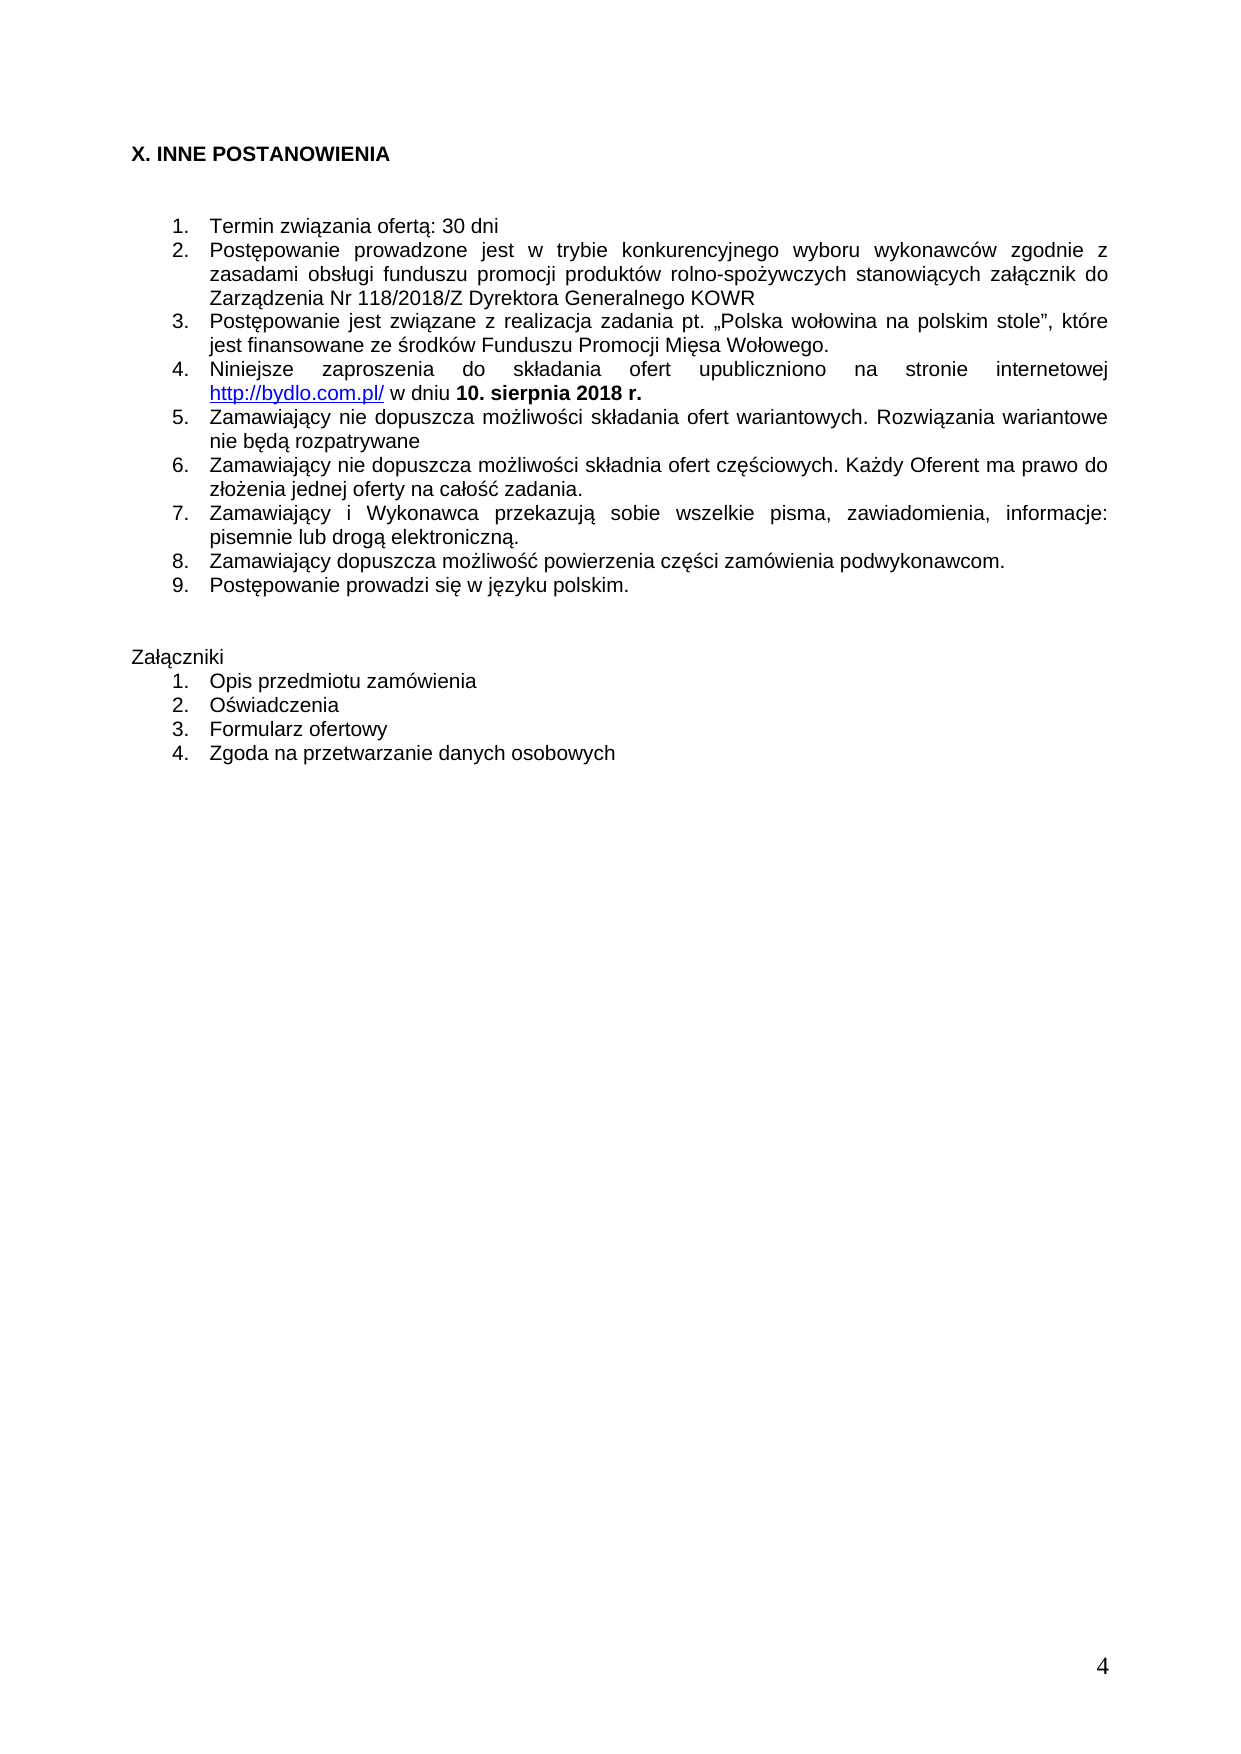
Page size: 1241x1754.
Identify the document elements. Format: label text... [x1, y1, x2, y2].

list Opis przedmiotu zamówienia [172, 669, 1109, 693]
list Oświadczenia [172, 693, 1109, 717]
list Zamawiający nie dopuszcza możliwości składania ofert wariantowych. Rozwiązania wariantowe nie będą rozpatrywane [172, 405, 1109, 453]
text X. INNE POSTANOWIENIA [131, 142, 1109, 166]
list Zgoda na przetwarzanie danych osobowych [172, 741, 1109, 765]
list Termin związania ofertą: 30 dni [172, 213, 1109, 237]
list Postępowanie prowadzone jest w trybie konkurencyjnego wyboru wykonawców zgodnie z zasadami obsługi funduszu promocji produktów rolno-spożywczych stanowiących załącznik do Zarządzenia Nr 118/2018/Z Dyrektora Generalnego KOWR [172, 237, 1109, 309]
text Załączniki [131, 645, 1109, 669]
list Postępowanie prowadzi się w języku polskim. [172, 573, 1109, 597]
list Zamawiający dopuszcza możliwość powierzenia części zamówienia podwykonawcom. [172, 549, 1109, 573]
list Postępowanie jest związane z realizacja zadania pt. „Polska wołowina na polskim stole”, które jest finansowane ze środków Funduszu Promocji Mięsa Wołowego. [172, 309, 1109, 357]
list Niniejsze zaproszenia do składania ofert upubliczniono na stronie internetowej http://bydlo.com.pl/ w dniu 10. sierpnia 2018 r. [172, 357, 1109, 405]
list Zamawiający nie dopuszcza możliwości składnia ofert częściowych. Każdy Oferent ma prawo do złożenia jednej oferty na całość zadania. [172, 453, 1109, 501]
list Formularz ofertowy [172, 717, 1109, 741]
list Zamawiający i Wykonawca przekazują sobie wszelkie pisma, zawiadomienia, informacje: pisemnie lub drogą elektroniczną. [172, 501, 1109, 549]
